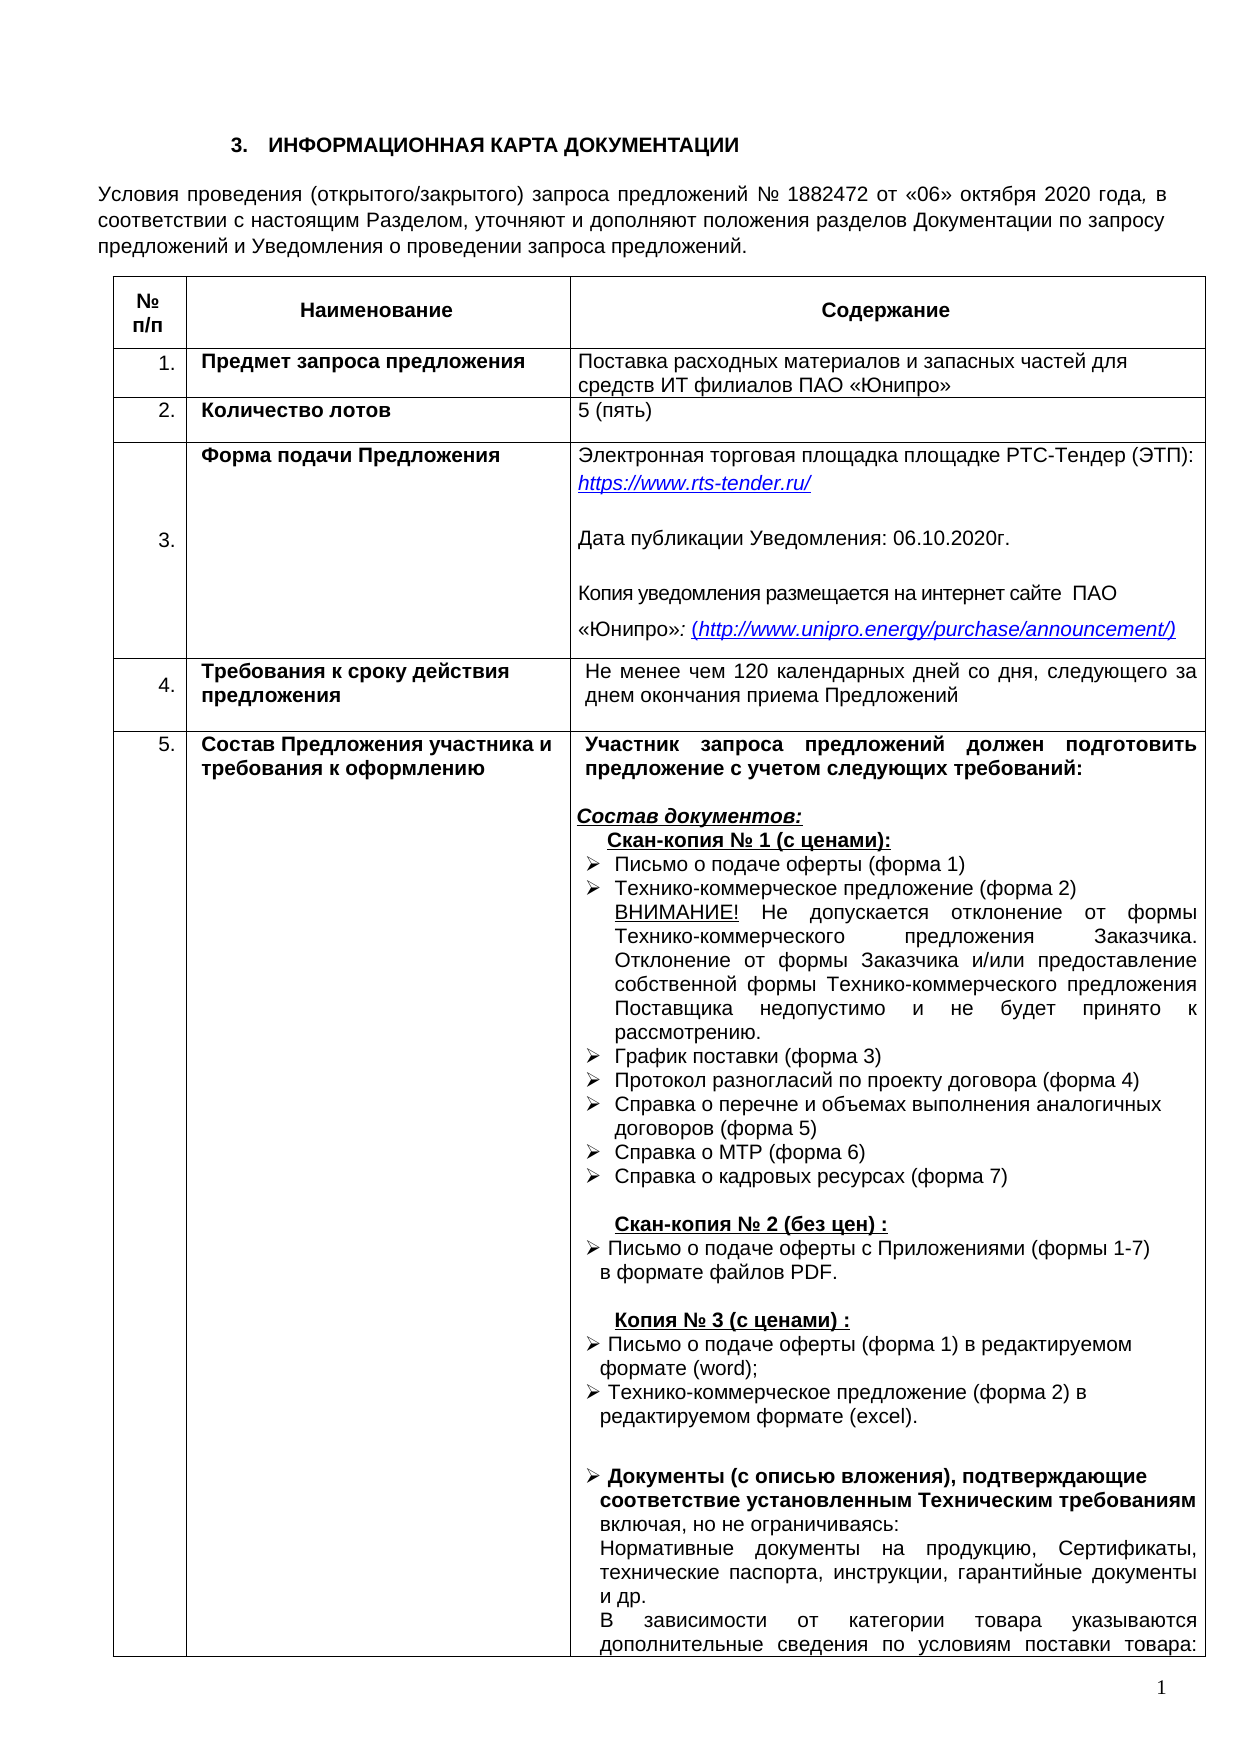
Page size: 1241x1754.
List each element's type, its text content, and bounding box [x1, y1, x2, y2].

table_header Содержание [571, 277, 1205, 348]
table_cell Предмет запроса предложения [187, 349, 570, 397]
table_cell Требования к сроку действия предложения [187, 659, 570, 731]
table_header Наименование [187, 277, 570, 348]
table_cell [114, 732, 186, 1656]
table_cell [114, 398, 186, 442]
table_cell [114, 349, 186, 397]
table_cell Не менее чем 120 календарных дней со дня, следующего за днем окончания приема Предложений [571, 659, 1205, 731]
table_cell Количество лотов [187, 398, 570, 442]
table_cell [114, 659, 186, 731]
subtitle ИНФОРМАЦИОННАЯ КАРТА ДОКУМЕНТАЦИИ [231, 133, 1167, 157]
table_cell [114, 443, 186, 657]
table_cell Форма подачи Предложения [187, 443, 570, 657]
table_cell 5 (пять) [571, 398, 1205, 442]
text Условия проведения (открытого/закрытого) запроса предложений № 1882472 от «06» октября 2020 года, в соответствии с настоящим Разделом, уточняют и дополняют положения разделов Документации по запросу предложений и Уведомления о проведении запроса предложений. [98, 182, 1167, 258]
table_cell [187, 732, 570, 1656]
table_cell Электронная торговая площадка площадке РТС-Тендер (ЭТП): https://www.rts-tender.ru/ Дата публикации Уведомления: 06.10.2020г. Копия уведомления размещается на интернет сайте ПАО «Юнипро»: (http://www.unipro.energy/purchase/announcement/) [571, 443, 1205, 657]
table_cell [571, 732, 1205, 1656]
table_cell Поставка расходных материалов и запасных частей для средств ИТ филиалов ПАО «Юнипро» [571, 349, 1205, 397]
table_header № п/п [114, 277, 186, 348]
